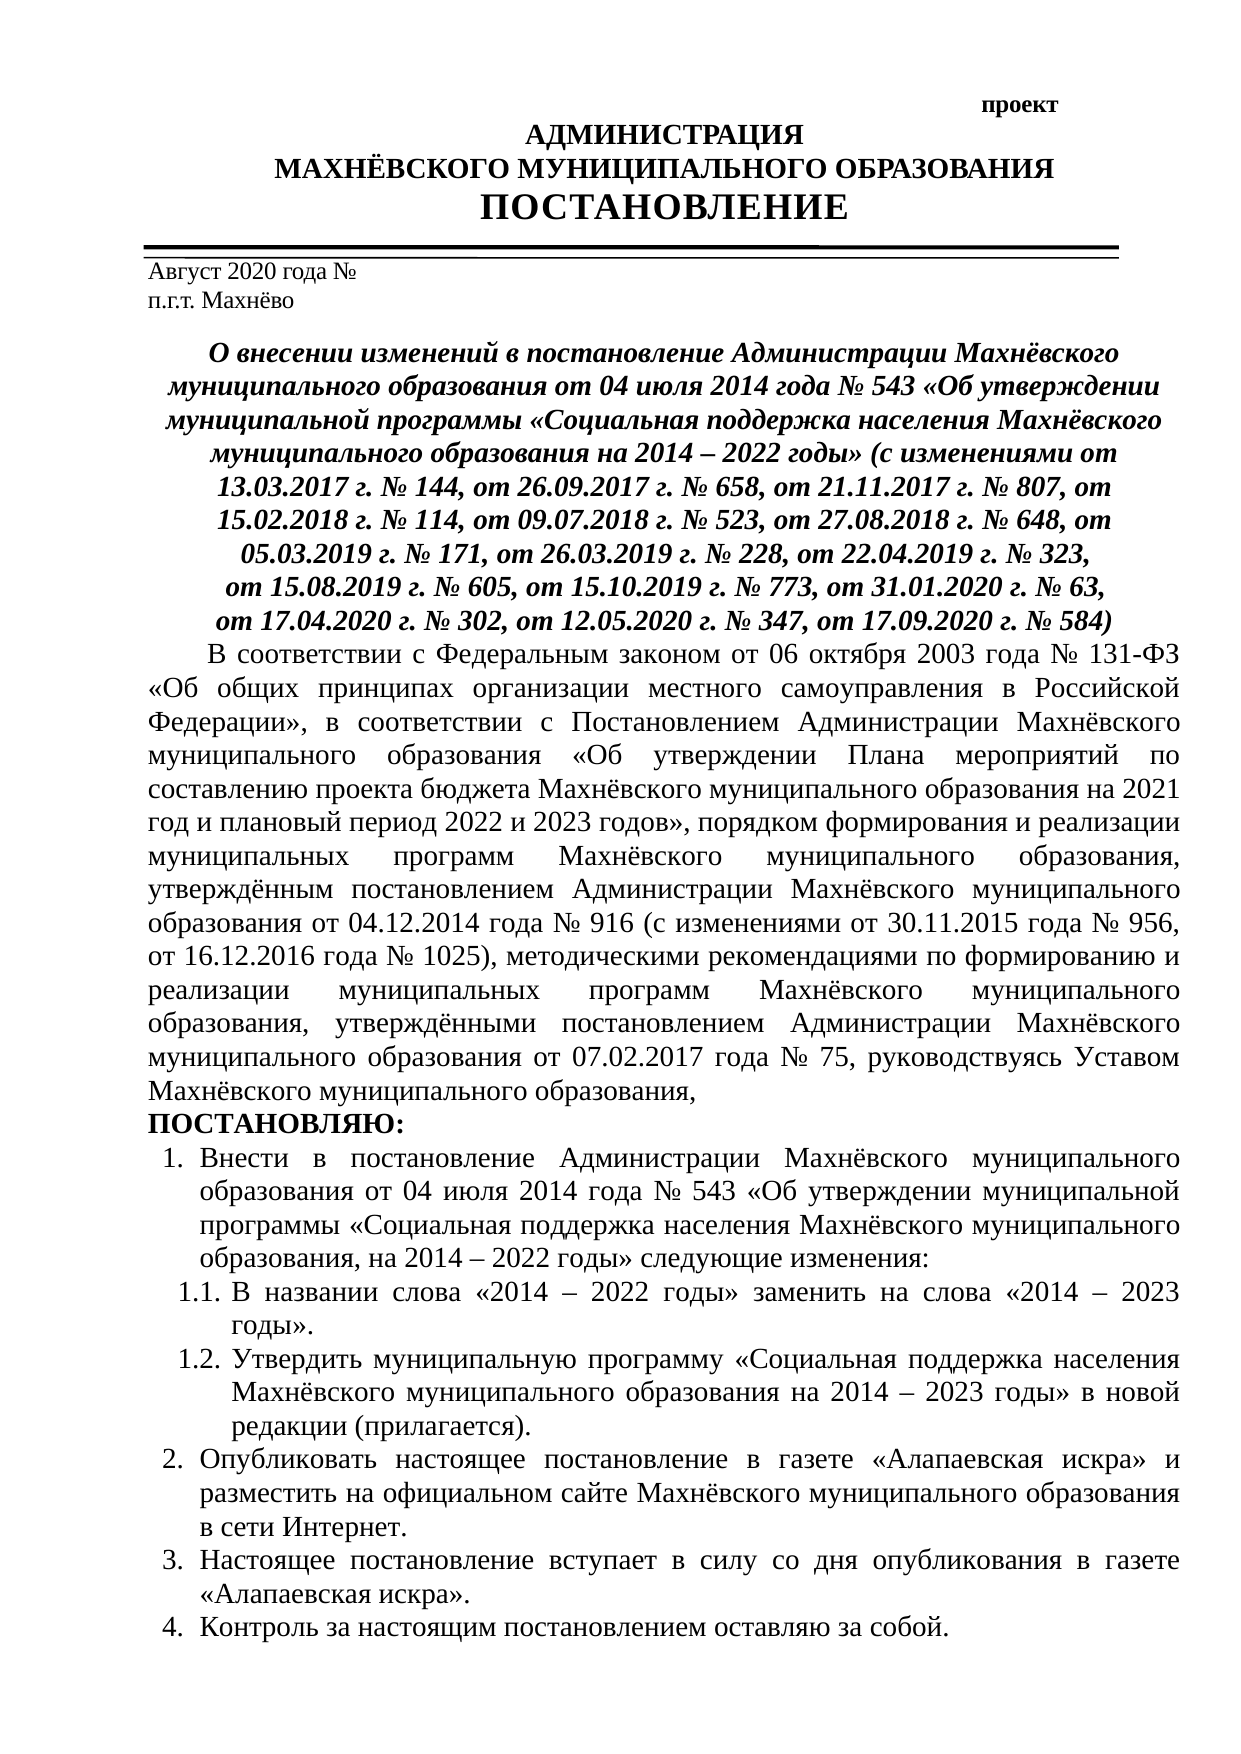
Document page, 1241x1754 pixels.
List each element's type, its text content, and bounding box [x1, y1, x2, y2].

text МАХНЁВСКОГО МУНИЦИПАЛЬНОГО ОБРАЗОВАНИЯ [148, 151, 1181, 184]
text ПОСТАНОВЛЕНИЕ [148, 184, 1181, 228]
text О внесении изменений в постановление Администрации Махнёвского муниципального образования от 04 июля 2014 года № 543 «Об утверждении муниципальной программы «Социальная поддержка населения Махнёвского муниципального образования на 2014 – 2022 годы» (с изменениями от 13.03.2017 г. № 144, от 26.09.2017 г. № 658, от 21.11.2017 г. № 807, от 15.02.2018 г. № 114, от 09.07.2018 г. № 523, от 27.08.2018 г. № 648, от 05.03.2019 г. № 171, от 26.03.2019 г. № 228, от 22.04.2019 г. № 323, [150, 335, 1181, 569]
list Утвердить муниципальную программу «Социальная поддержка населения Махнёвского муниципального образования на 2014 – 2023 годы» в новой редакции (прилагается). [177, 1341, 1181, 1442]
text п.г.т. Махнёво [148, 285, 1181, 314]
list Настоящее постановление вступает в силу со дня опубликования в газете «Алапаевская искра». [162, 1542, 1181, 1609]
text проект [148, 89, 1181, 117]
text от 17.04.2020 г. № 302, от 12.05.2020 г. № 347, от 17.09.2020 г. № 584) [150, 603, 1181, 637]
text от 15.08.2019 г. № 605, от 15.10.2019 г. № 773, от 31.01.2020 г. № 63, [150, 569, 1181, 603]
text АДМИНИСТРАЦИЯ [148, 117, 1181, 151]
list Внести в постановление Администрации Махнёвского муниципального образования от 04 июля 2014 года № 543 «Об утверждении муниципальной программы «Социальная поддержка населения Махнёвского муниципального образования, на 2014 – 2022 годы» следующие изменения: [162, 1140, 1181, 1274]
list Опубликовать настоящее постановление в газете «Алапаевская искра» и разместить на официальном сайте Махнёвского муниципального образования в сети Интернет. [162, 1442, 1181, 1542]
list В названии слова «2014 – 2022 годы» заменить на слова «2014 – 2023 годы». [177, 1274, 1181, 1341]
text В соответствии с Федеральным законом от 06 октября 2003 года № 131-ФЗ «Об общих принципах организации местного самоуправления в Российской Федерации», в соответствии с Постановлением Администрации Махнёвского муниципального образования «Об утверждении Плана мероприятий по составлению проекта бюджета Махнёвского муниципального образования на 2021 год и плановый период 2022 и 2023 годов», порядком формирования и реализации муниципальных программ Махнёвского муниципального образования, утверждённым постановлением Администрации Махнёвского муниципального образования от 04.12.2014 года № 916 (с изменениями от 30.11.2015 года № 956, от 16.12.2016 года № 1025), методическими рекомендациями по формированию и реализации муниципальных программ Махнёвского муниципального образования, утверждёнными постановлением Администрации Махнёвского муниципального образования от 07.02.2017 года № 75, руководствуясь Уставом Махнёвского муниципального образования, [148, 637, 1181, 1106]
text Август 2020 года № [148, 256, 1181, 285]
text ПОСТАНОВЛЯЮ: [148, 1106, 1181, 1140]
list Контроль за настоящим постановлением оставляю за собой. [162, 1609, 1181, 1643]
